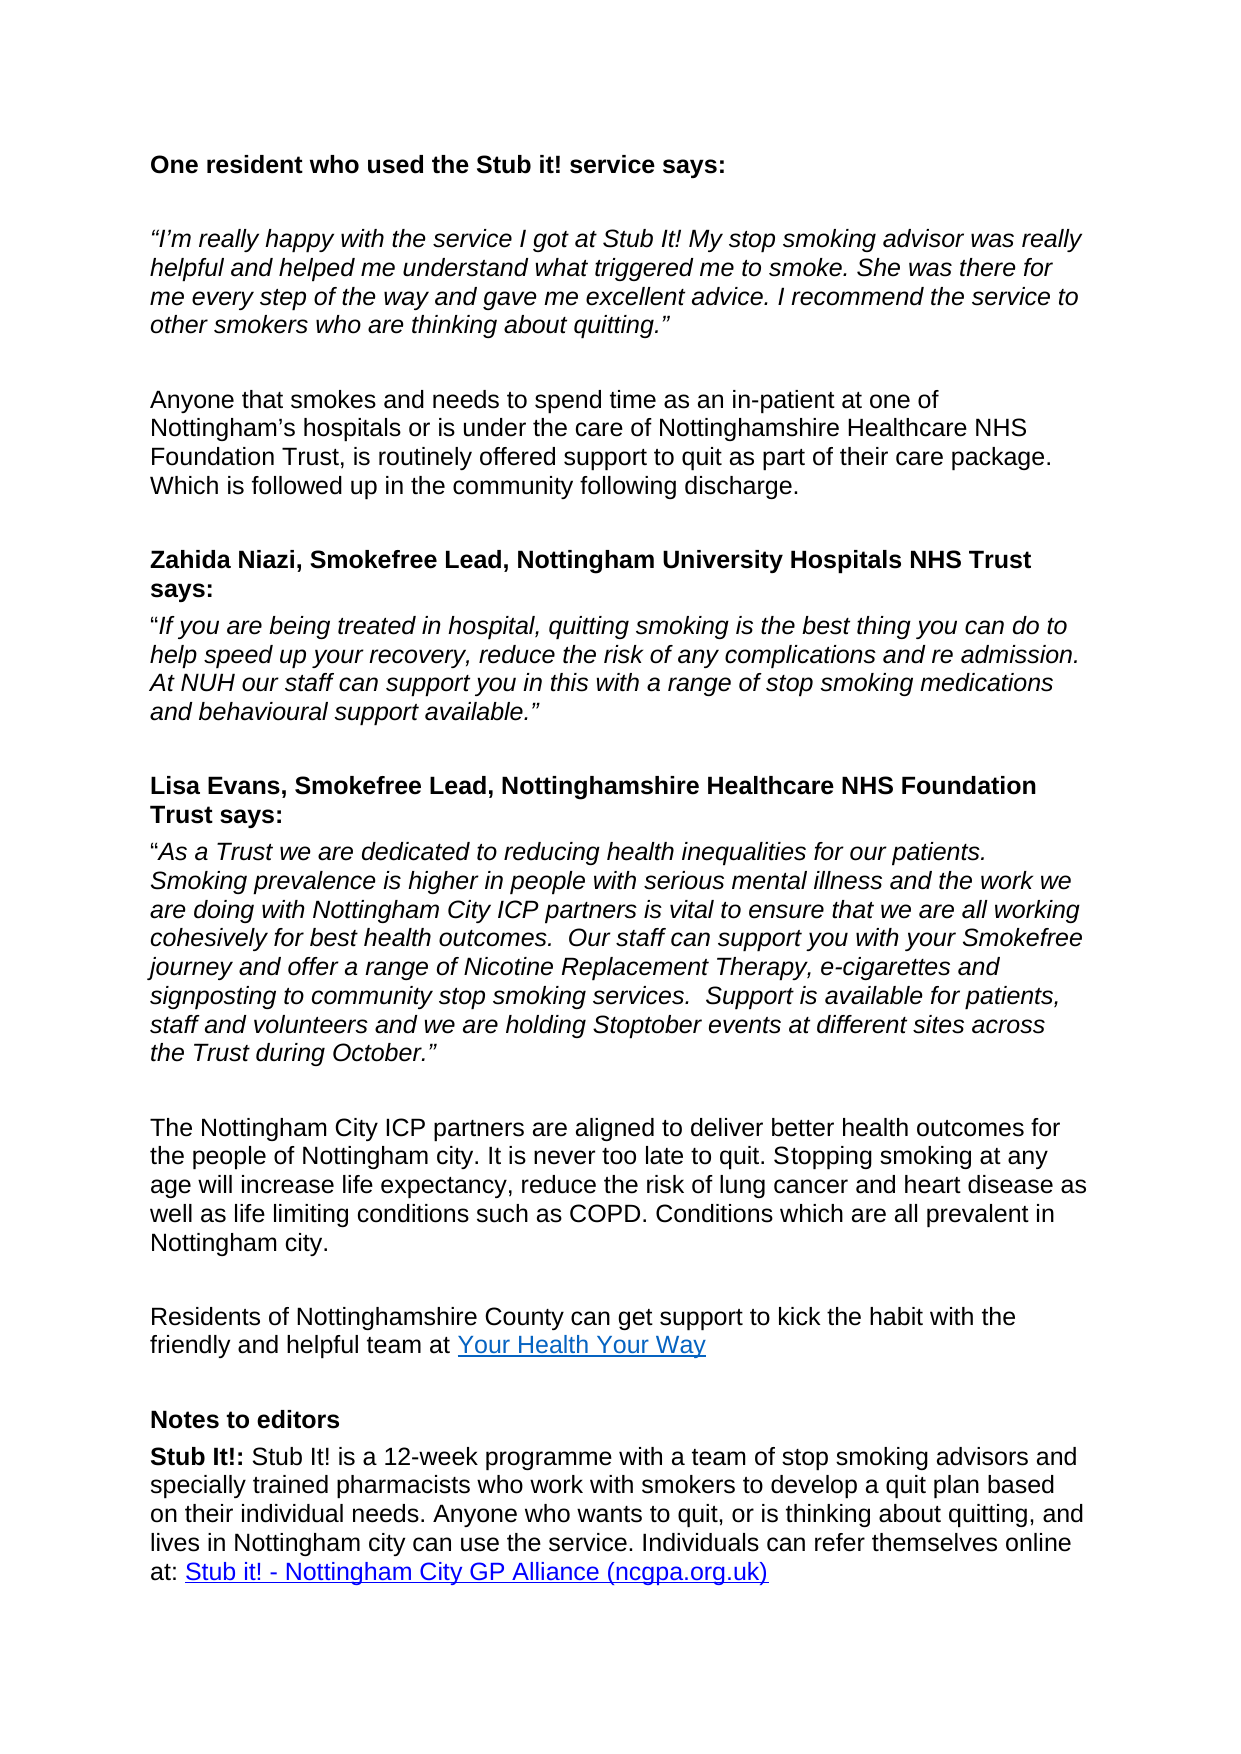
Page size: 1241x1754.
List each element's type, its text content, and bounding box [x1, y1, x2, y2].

text Stub It!: Stub It! is a 12-week programme with a team of stop smoking advisors and specially trained pharmacists who work with smokers to develop a quit plan based on their individual needs. Anyone who wants to quit, or is thinking about quitting, and lives in Nottingham city can use the service. Individuals can refer themselves online at: Stub it! - Nottingham City GP Alliance (ncgpa.org.uk) [150, 1442, 1090, 1585]
text Lisa Evans, Smokefree Lead, Nottinghamshire Healthcare NHS Foundation Trust says: [150, 771, 1090, 829]
text Notes to editors [150, 1404, 1090, 1433]
text The Nottingham City ICP partners are aligned to deliver better health outcomes for the people of Nottingham city. It is never too late to quit. Stopping smoking at any age will increase life expectancy, reduce the risk of lung cancer and heart disease as well as life limiting conditions such as COPD. Conditions which are all prevalent in Nottingham city. [150, 1112, 1090, 1256]
text “I’m really happy with the service I got at Stub It! My stop smoking advisor was really helpful and helped me understand what triggered me to smoke. She was there for me every step of the way and gave me excellent advice. I recommend the service to other smokers who are thinking about quitting.” [150, 224, 1090, 339]
text Zahida Niazi, Smokefree Lead, Nottingham University Hospitals NHS Trust says: [150, 545, 1090, 602]
text Residents of Nottinghamshire County can get support to kick the habit with the friendly and helpful team at Your Health Your Way [150, 1302, 1090, 1359]
text “As a Trust we are dedicated to reducing health inequalities for our patients. Smoking prevalence is higher in people with serious mental illness and the work we are doing with Nottingham City ICP partners is vital to ensure that we are all working cohesively for best health outcomes. Our staff can support you with your Smokefree journey and offer a range of Nicotine Replacement Therapy, e-cigarettes and signposting to community stop smoking services. Support is available for patients, staff and volunteers and we are holding Stoptober events at different sites across the Trust during October.” [150, 837, 1090, 1067]
text “If you are being treated in hospital, quitting smoking is the best thing you can do to help speed up your recovery, reduce the risk of any complications and re admission. At NUH our staff can support you in this with a range of stop smoking medications and behavioural support available.” [150, 611, 1090, 726]
text One resident who used the Stub it! service says: [150, 150, 1090, 179]
text Anyone that smokes and needs to spend time as an in-patient at one of Nottingham’s hospitals or is under the care of Nottinghamshire Healthcare NHS Foundation Trust, is routinely offered support to quit as part of their care package. Which is followed up in the community following discharge. [150, 384, 1090, 499]
